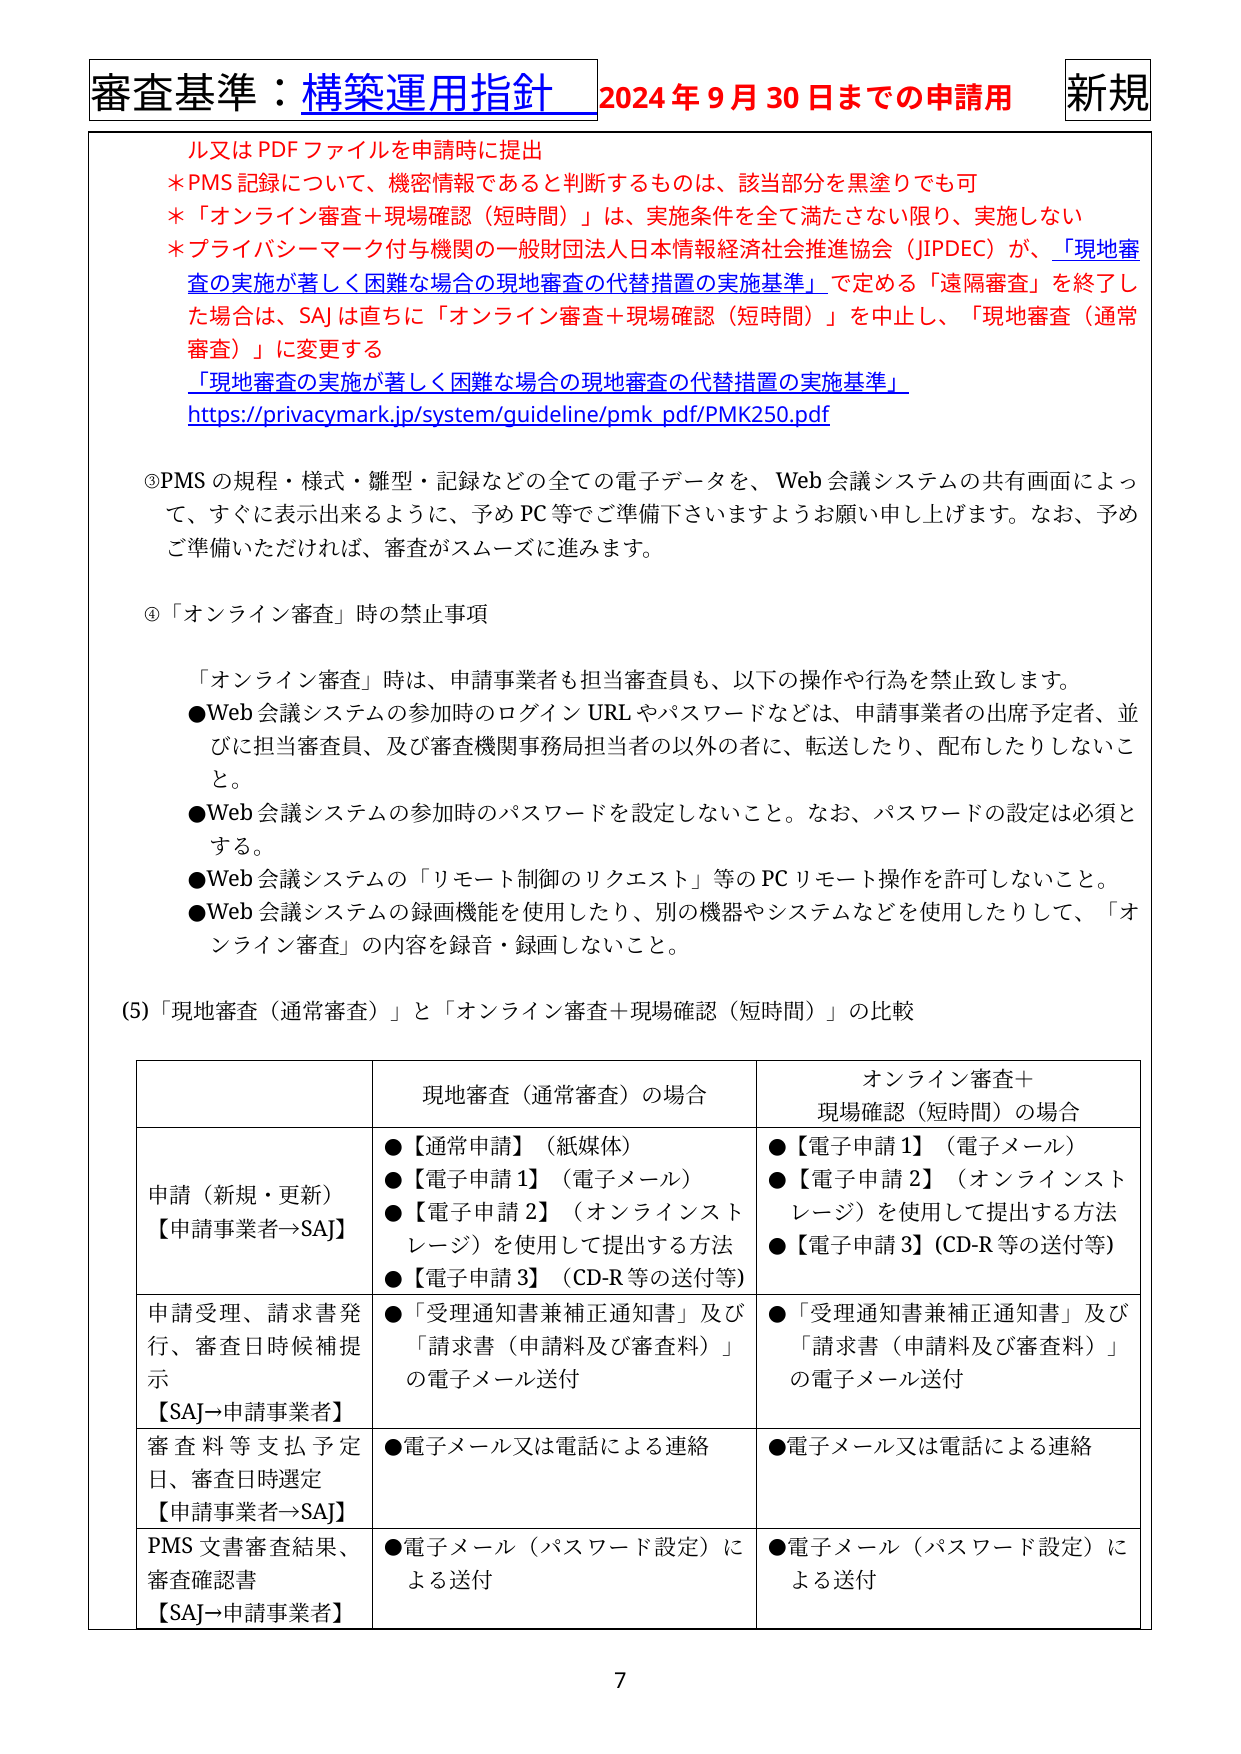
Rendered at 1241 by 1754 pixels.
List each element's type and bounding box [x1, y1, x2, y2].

table_cell [89, 133, 1151, 1629]
